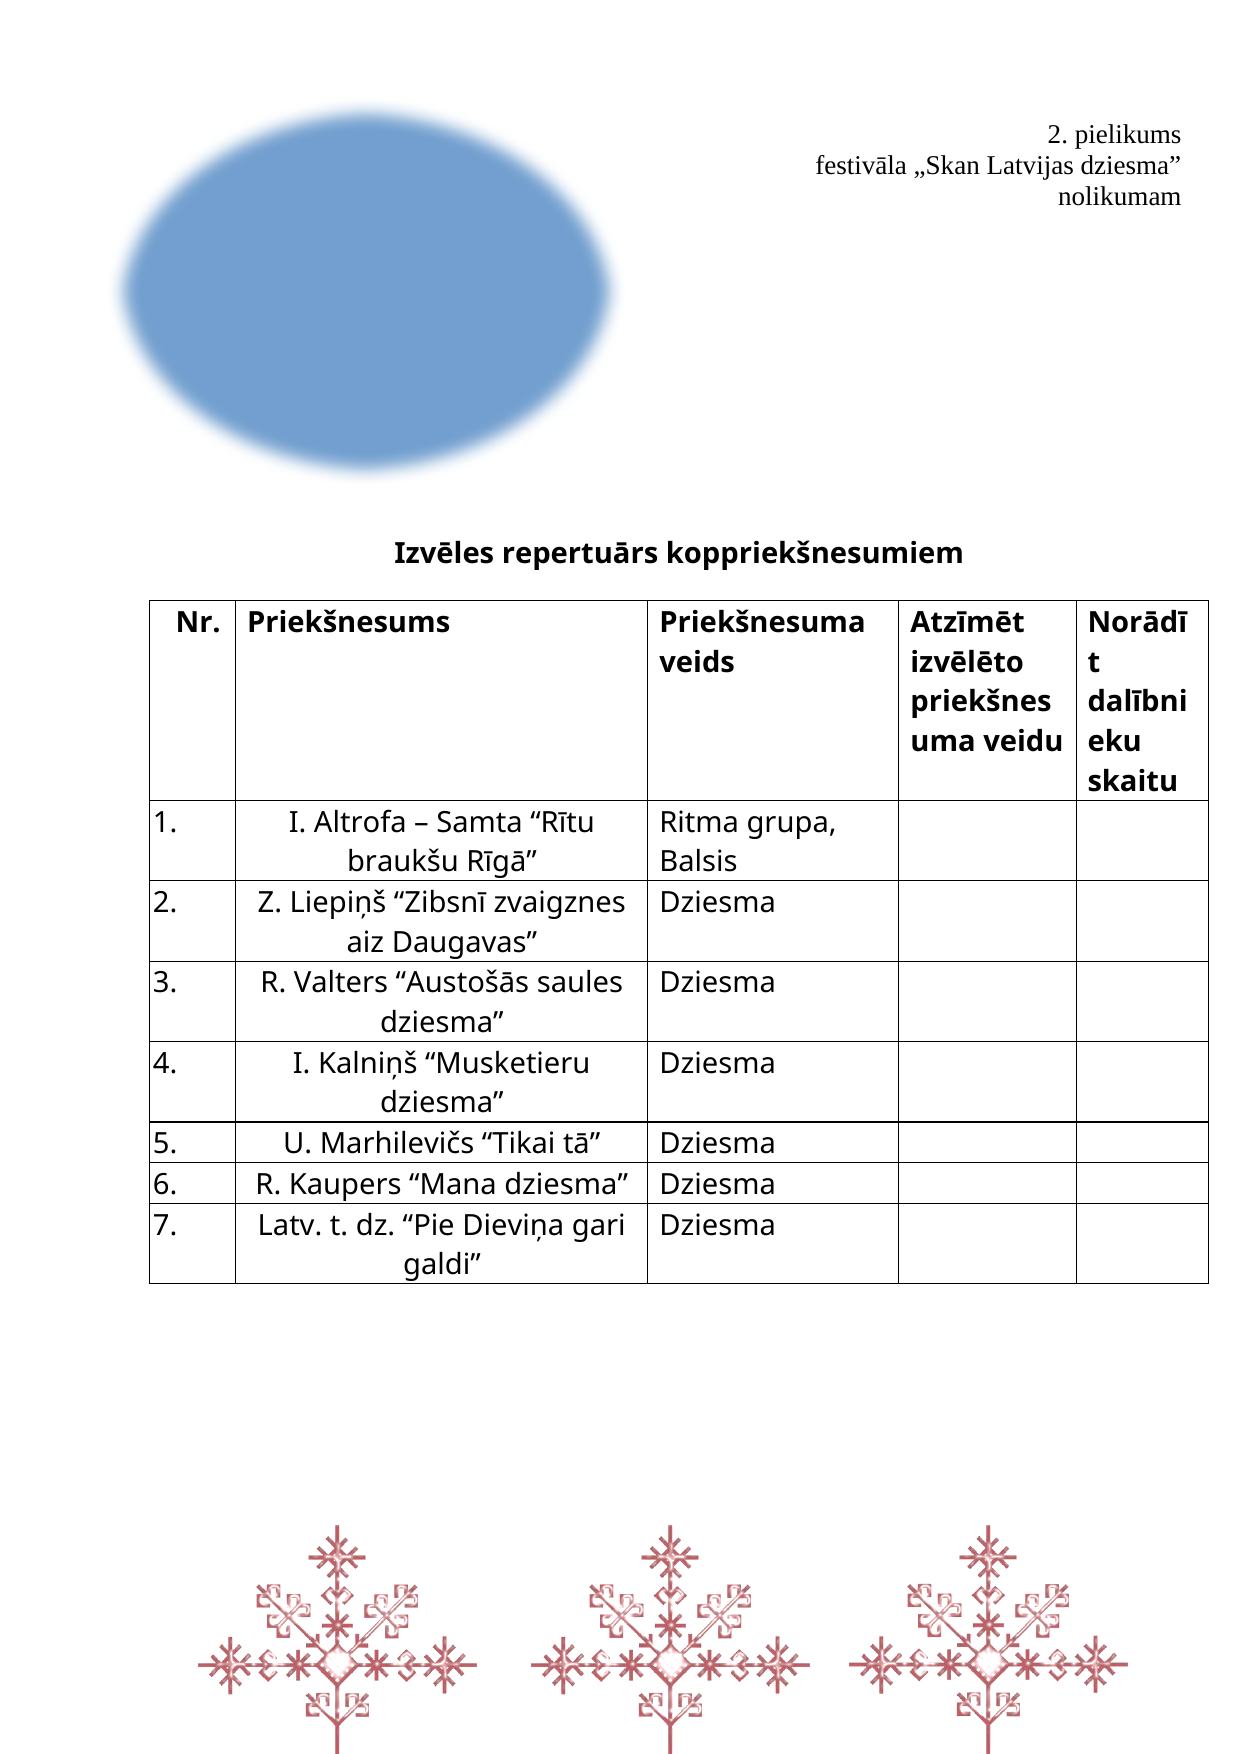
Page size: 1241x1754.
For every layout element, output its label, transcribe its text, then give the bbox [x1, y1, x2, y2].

table_cell [1077, 962, 1208, 1041]
table_cell [899, 1204, 1076, 1283]
table_cell [899, 881, 1076, 961]
table_cell Dziesma [648, 1042, 898, 1121]
table_cell [150, 1204, 235, 1283]
text festivāla „Skan Latvijas dziesma” [177, 149, 1181, 180]
picture [190, 1493, 484, 1754]
table_header Priekšnesuma veids [648, 601, 898, 800]
table_cell I. Altrofa – Samta “Rītu braukšu Rīgā” [236, 801, 647, 880]
table_cell [899, 801, 1076, 880]
table_cell [899, 962, 1076, 1041]
table_cell [1077, 1204, 1208, 1283]
table_cell [150, 962, 235, 1041]
table_cell [1077, 1123, 1208, 1162]
text Izvēles repertuārs koppriekšnesumiem [177, 532, 1181, 572]
table_cell U. Marhilevičs “Tikai tā” [236, 1123, 647, 1162]
table_cell I. Kalniņš “Musketieru dziesma” [236, 1042, 647, 1121]
table_header Priekšnesums [236, 601, 647, 800]
table_cell Dziesma [648, 881, 898, 961]
table_cell Ritma grupa, Balsis [648, 801, 898, 880]
text 2. pielikums [177, 118, 1181, 149]
table_cell Dziesma [648, 1163, 898, 1203]
table_cell [1077, 801, 1208, 880]
table_cell [150, 1163, 235, 1203]
picture [841, 1493, 1135, 1754]
table_cell Dziesma [648, 1123, 898, 1162]
text nolikumam [177, 180, 1181, 212]
table_cell [150, 1042, 235, 1121]
table_cell R. Valters “Austošās saules dziesma” [236, 962, 647, 1041]
table_cell [150, 881, 235, 961]
table_cell R. Kaupers “Mana dziesma” [236, 1163, 647, 1203]
table_cell [150, 801, 235, 880]
table_header Norādīt dalībnieku skaitu [1077, 601, 1208, 800]
table_header Nr. [150, 601, 235, 800]
table_cell Z. Liepiņš “Zibsnī zvaigznes aiz Daugavas” [236, 881, 647, 961]
table_cell Dziesma [648, 1204, 898, 1283]
picture [523, 1493, 817, 1754]
table_cell Dziesma [648, 962, 898, 1041]
table_cell [899, 1163, 1076, 1203]
table_cell [899, 1042, 1076, 1121]
table_header Atzīmēt izvēlēto priekšnesuma veidu [899, 601, 1076, 800]
table_cell [150, 1123, 235, 1162]
table_cell [1077, 881, 1208, 961]
table_cell [899, 1123, 1076, 1162]
table_cell [1077, 1042, 1208, 1121]
table_cell [1077, 1163, 1208, 1203]
table_cell Latv. t. dz. “Pie Dieviņa gari galdi” [236, 1204, 647, 1283]
